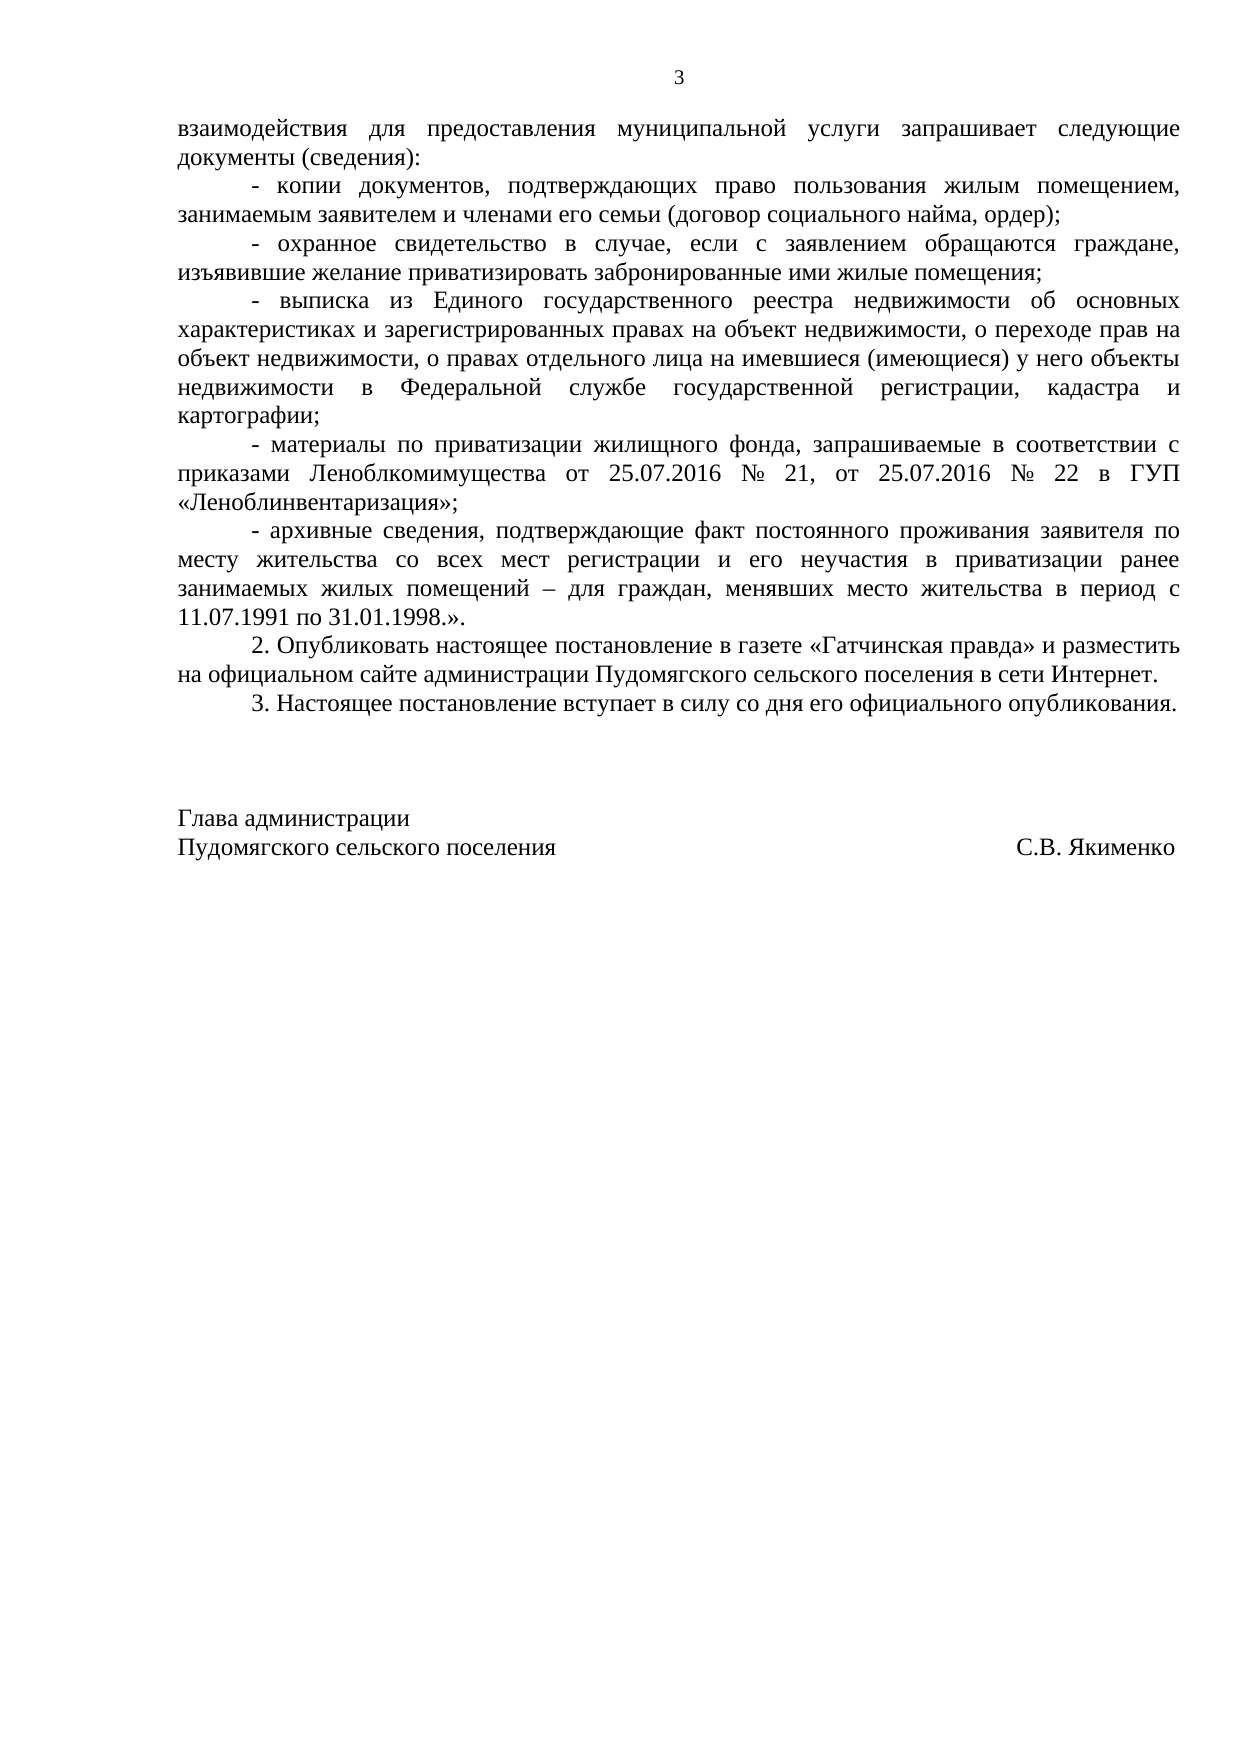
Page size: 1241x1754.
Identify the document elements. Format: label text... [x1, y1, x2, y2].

text - копии документов, подтверждающих право пользования жилым помещением, занимаемым заявителем и членами его семьи (договор социального найма, ордер); [177, 171, 1181, 228]
text Пудомягского сельского поселения С.В. Якименко [177, 832, 1181, 861]
text - выписка из Единого государственного реестра недвижимости об основных характеристиках и зарегистрированных правах на объект недвижимости, о переходе прав на объект недвижимости, о правах отдельного лица на имевшиеся (имеющиеся) у него объекты недвижимости в Федеральной службе государственной регистрации, кадастра и картографии; [177, 286, 1181, 429]
text 2. Опубликовать настоящее постановление в газете «Гатчинская правда» и разместить на официальном сайте администрации Пудомягского сельского поселения в сети Интернет. [177, 631, 1181, 688]
text - материалы по приватизации жилищного фонда, запрашиваемые в соответствии с приказами Леноблкомимущества от 25.07.2016 № 21, от 25.07.2016 № 22 в ГУП «Леноблинвентаризация»; [177, 429, 1181, 516]
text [177, 113, 1181, 171]
text - архивные сведения, подтверждающие факт постоянного проживания заявителя по месту жительства со всех мест регистрации и его неучастия в приватизации ранее занимаемых жилых помещений – для граждан, менявших место жительства в период с 11.07.1991 по 31.01.1998.». [177, 516, 1181, 631]
text - охранное свидетельство в случае, если с заявлением обращаются граждане, изъявившие желание приватизировать забронированные ими жилые помещения; [177, 228, 1181, 286]
text 3. Настоящее постановление вступает в силу со дня его официального опубликования. [177, 688, 1181, 717]
text Глава администрации [177, 803, 1181, 832]
